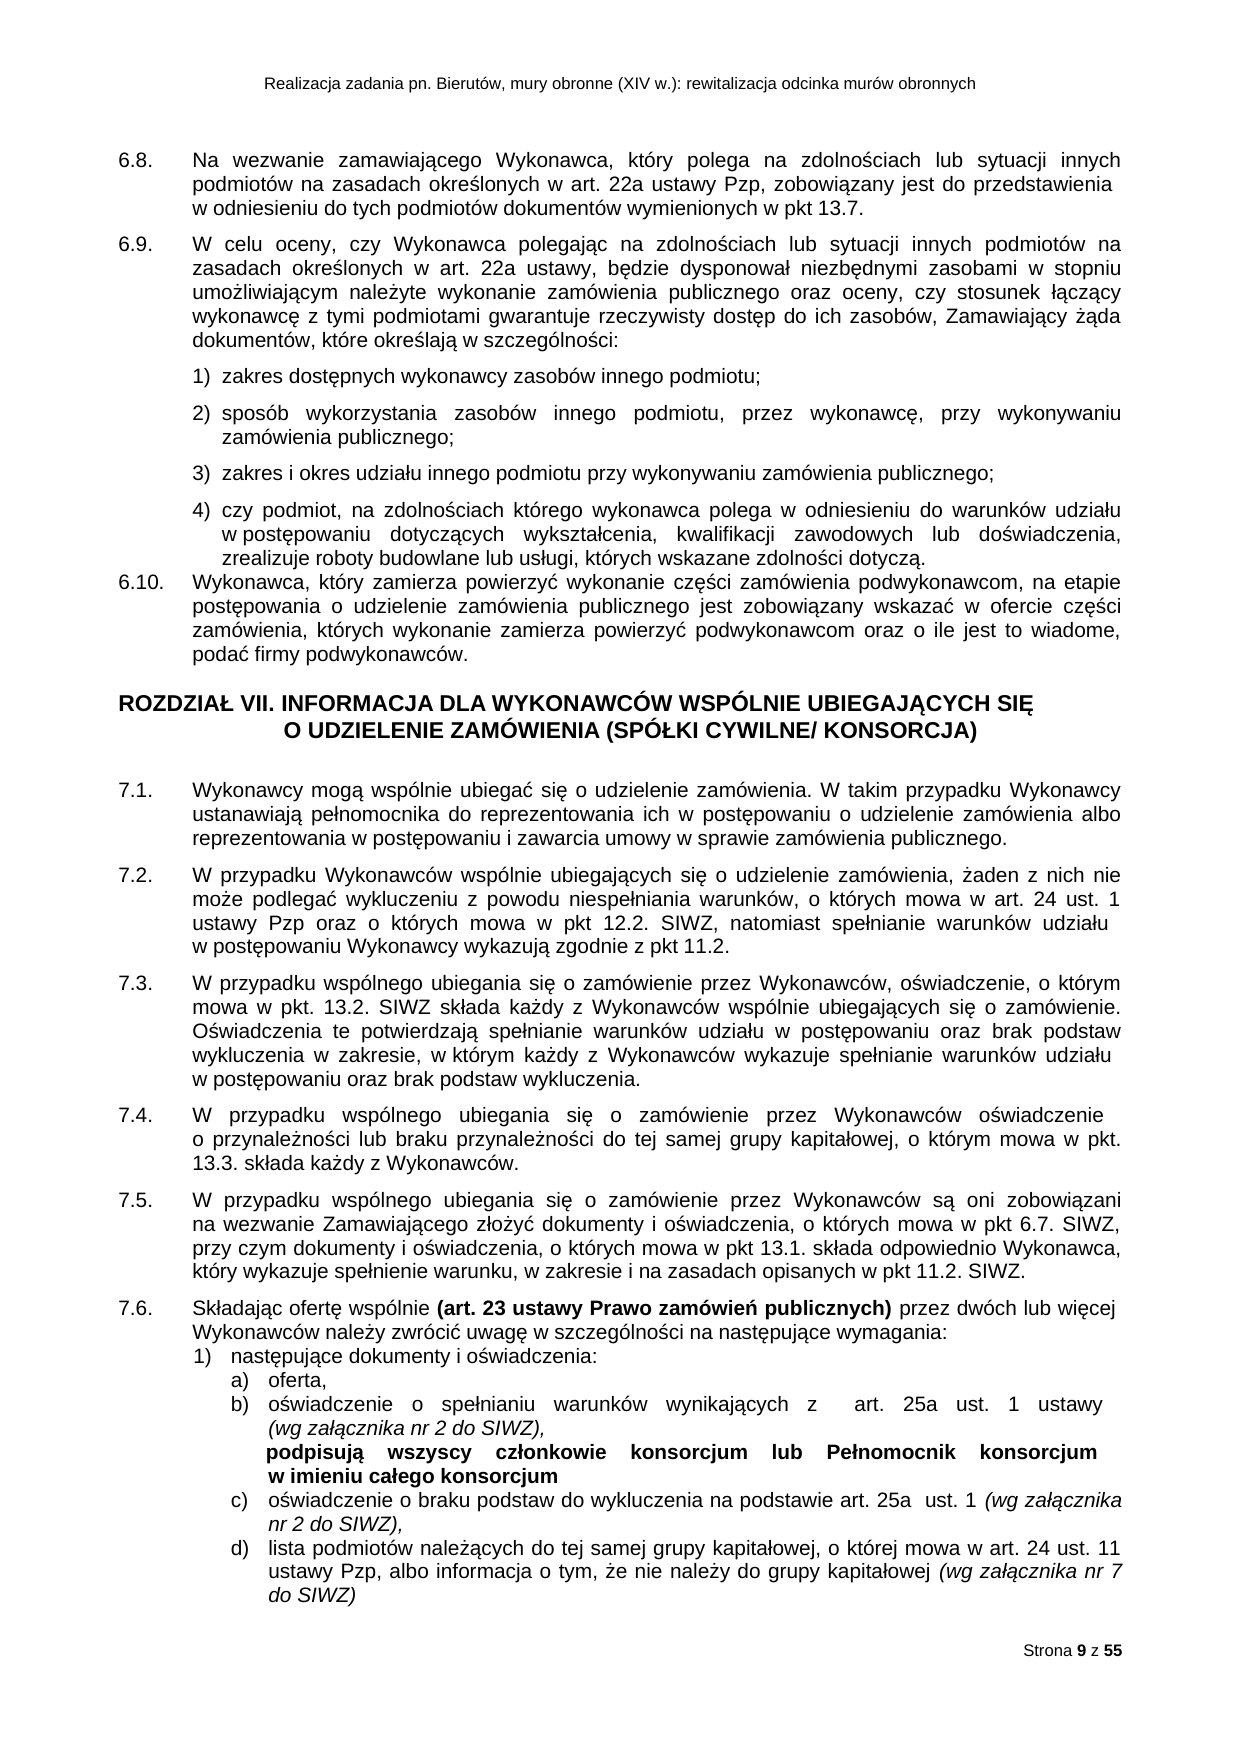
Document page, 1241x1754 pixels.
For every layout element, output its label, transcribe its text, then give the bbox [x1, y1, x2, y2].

text 7.4. W przypadku wspólnego ubiegania się o zamówienie przez Wykonawców oświadczenie o przynależności lub braku przynależności do tej samej grupy kapitałowej, o którym mowa w pkt. 13.3. składa każdy z Wykonawców. [118, 1103, 1122, 1175]
list oświadczenie o spełnianiu warunków wynikających z art. 25a ust. 1 ustawy (wg załącznika nr 2 do SIWZ), [231, 1392, 1122, 1439]
text 6.10. Wykonawca, który zamierza powierzyć wykonanie części zamówienia podwykonawcom, na etapie postępowania o udzielenie zamówienia publicznego jest zobowiązany wskazać w ofercie części zamówienia, których wykonanie zamierza powierzyć podwykonawcom oraz o ile jest to wiadome, podać firmy podwykonawców. [118, 569, 1122, 665]
list następujące dokumenty i oświadczenia: [193, 1344, 1122, 1368]
text 7.5. W przypadku wspólnego ubiegania się o zamówienie przez Wykonawców są oni zobowiązani na wezwanie Zamawiającego złożyć dokumenty i oświadczenia, o których mowa w pkt 6.7. SIWZ, przy czym dokumenty i oświadczenia, o których mowa w pkt 13.1. składa odpowiednio Wykonawca, który wykazuje spełnienie warunku, w zakresie i na zasadach opisanych w pkt 11.2. SIWZ. [118, 1187, 1122, 1283]
text 6.9. W celu oceny, czy Wykonawca polegając na zdolnościach lub sytuacji innych podmiotów na zasadach określonych w art. 22a ustawy, będzie dysponował niezbędnymi zasobami w stopniu umożliwiającym należyte wykonanie zamówienia publicznego oraz oceny, czy stosunek łączący wykonawcę z tymi podmiotami gwarantuje rzeczywisty dostęp do ich zasobów, Zamawiający żąda dokumentów, które określają w szczególności: [118, 232, 1122, 352]
text 7.6. Składając ofertę wspólnie (art. 23 ustawy Prawo zamówień publicznych) przez dwóch lub więcej Wykonawców należy zwrócić uwagę w szczególności na następujące wymagania: [118, 1296, 1116, 1344]
text 3) zakres i okres udziału innego podmiotu przy wykonywaniu zamówienia publicznego; [192, 461, 1122, 485]
list lista podmiotów należących do tej samej grupy kapitałowej, o której mowa w art. 24 ust. 11 ustawy Pzp, albo informacja o tym, że nie należy do grupy kapitałowej (wg załącznika nr 7 do SIWZ) [231, 1535, 1122, 1607]
list oferta, [231, 1368, 1122, 1392]
text 1) zakres dostępnych wykonawcy zasobów innego podmiotu; [192, 364, 1122, 388]
text 7.3. W przypadku wspólnego ubiegania się o zamówienie przez Wykonawców, oświadczenie, o którym mowa w pkt. 13.2. SIWZ składa każdy z Wykonawców wspólnie ubiegających się o zamówienie. Oświadczenia te potwierdzają spełnianie warunków udziału w postępowaniu oraz brak podstaw wykluczenia w zakresie, w którym każdy z Wykonawców wykazuje spełnianie warunków udziału w postępowaniu oraz brak podstaw wykluczenia. [118, 971, 1122, 1091]
text 2) sposób wykorzystania zasobów innego podmiotu, przez wykonawcę, przy wykonywaniu zamówienia publicznego; [192, 401, 1122, 449]
text 4) czy podmiot, na zdolnościach którego wykonawca polega w odniesieniu do warunków udziału w postępowaniu dotyczących wykształcenia, kwalifikacji zawodowych lub doświadczenia, zrealizuje roboty budowlane lub usługi, których wskazane zdolności dotyczą. [192, 498, 1122, 569]
list oświadczenie o braku podstaw do wykluczenia na podstawie art. 25a ust. 1 (wg załącznika nr 2 do SIWZ), [231, 1487, 1122, 1535]
subtitle ROZDZIAŁ VII. INFORMACJA DLA WYKONAWCÓW WSPÓLNIE UBIEGAJĄCYCH SIĘ O UDZIELENIE ZAMÓWIENIA (SPÓŁKI CYWILNE/ KONSORCJA) [118, 690, 1122, 743]
text 7.1. Wykonawcy mogą wspólnie ubiegać się o udzielenie zamówienia. W takim przypadku Wykonawcy ustanawiają pełnomocnika do reprezentowania ich w postępowaniu o udzielenie zamówienia albo reprezentowania w postępowaniu i zawarcia umowy w sprawie zamówienia publicznego. [118, 778, 1122, 850]
text 6.8. Na wezwanie zamawiającego Wykonawca, który polega na zdolnościach lub sytuacji innych podmiotów na zasadach określonych w art. 22a ustawy Pzp, zobowiązany jest do przedstawienia w odniesieniu do tych podmiotów dokumentów wymienionych w pkt 13.7. [118, 148, 1122, 219]
text podpisują wszyscy członkowie konsorcjum lub Pełnomocnik konsorcjum w imieniu całego konsorcjum [266, 1439, 1122, 1487]
text 7.2. W przypadku Wykonawców wspólnie ubiegających się o udzielenie zamówienia, żaden z nich nie może podlegać wykluczeniu z powodu niespełniania warunków, o których mowa w art. 24 ust. 1 ustawy Pzp oraz o których mowa w pkt 12.2. SIWZ, natomiast spełnianie warunków udziału w postępowaniu Wykonawcy wykazują zgodnie z pkt 11.2. [118, 862, 1122, 958]
